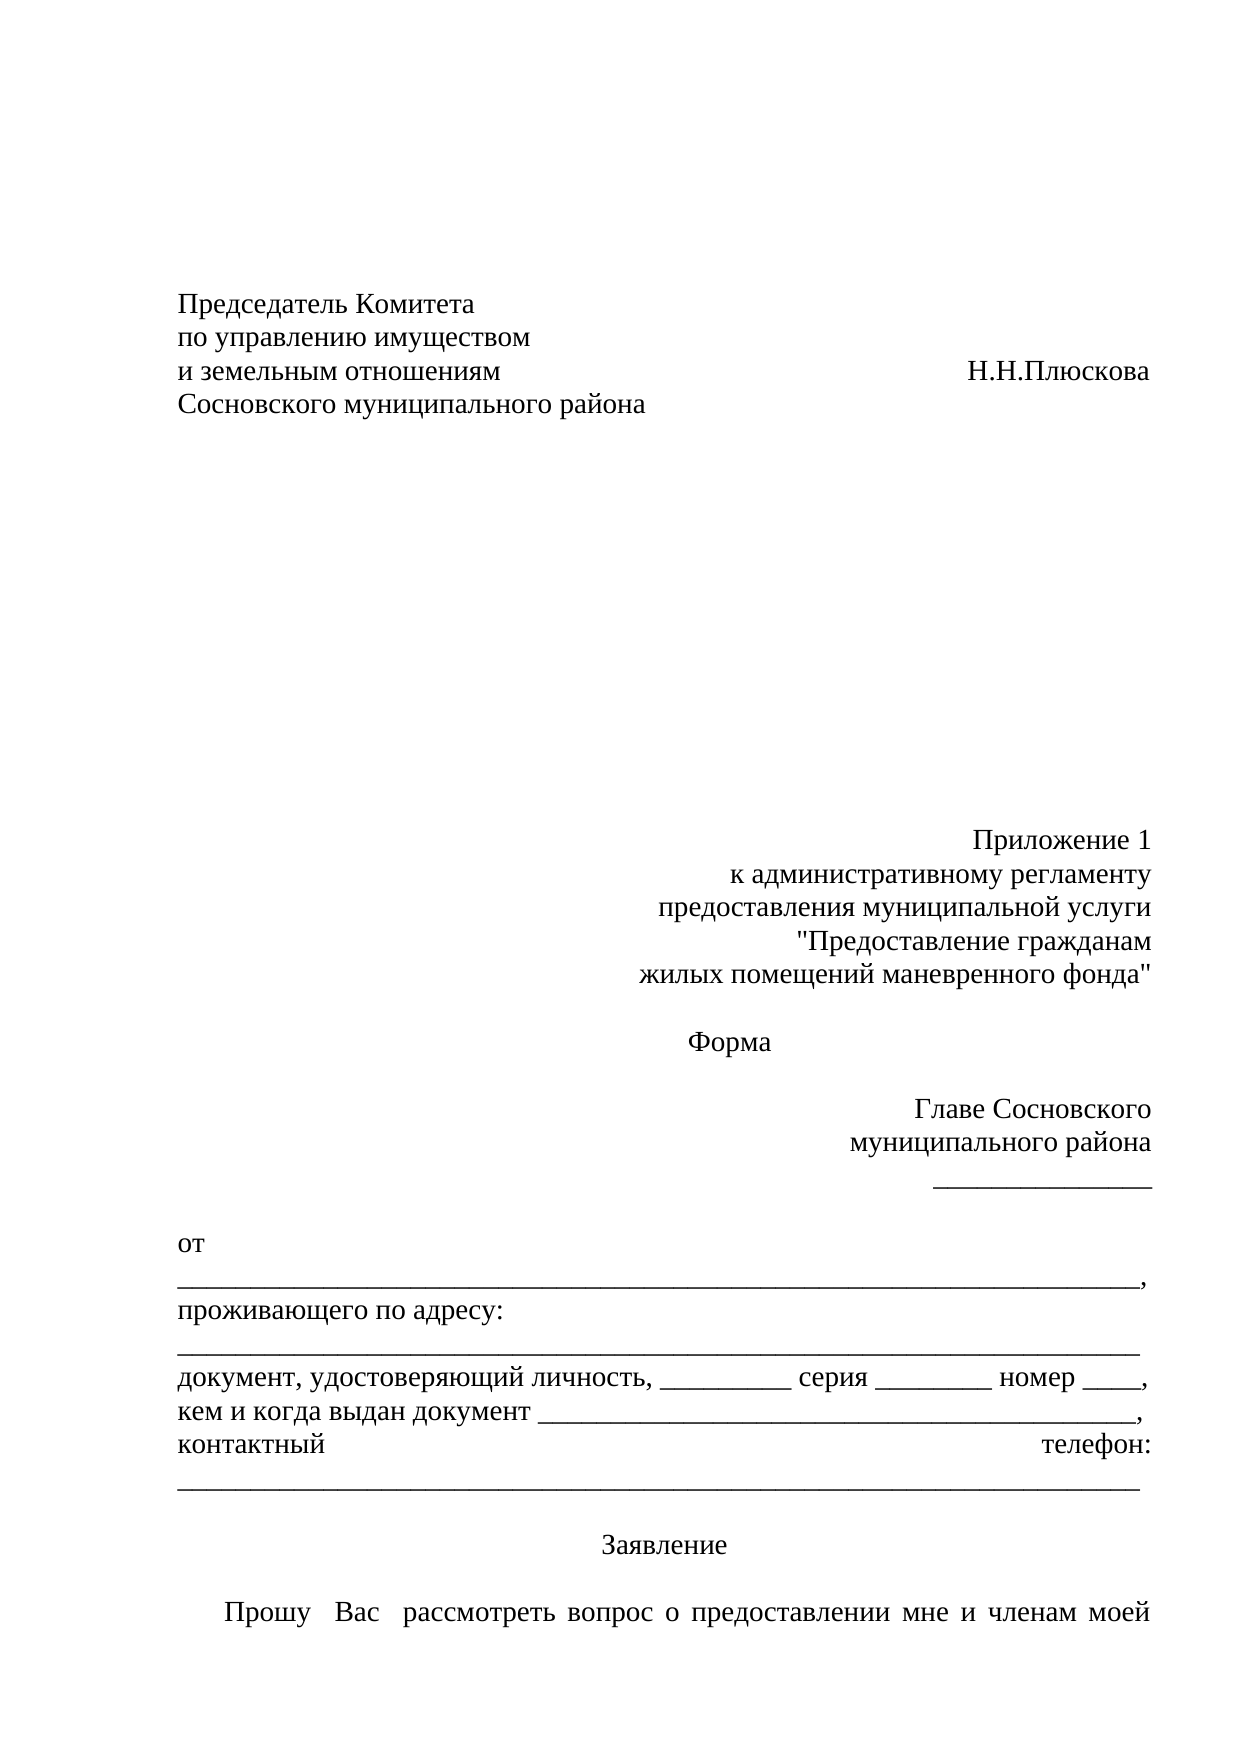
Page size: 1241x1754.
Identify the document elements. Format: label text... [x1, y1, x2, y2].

text кем и когда выдан документ _________________________________________, [177, 1393, 1152, 1426]
text от __________________________________________________________________, [177, 1225, 1152, 1292]
text Заявление [177, 1527, 1152, 1560]
text Приложение 1 [177, 822, 1152, 856]
text проживающего по адресу: [177, 1292, 1152, 1326]
text жилых помещений маневренного фонда" [177, 957, 1152, 990]
text Главе Сосновского [177, 1091, 1152, 1124]
text "Предоставление гражданам [177, 923, 1152, 957]
text контактный телефон: __________________________________________________________________ [177, 1426, 1152, 1493]
text к административному регламенту [177, 856, 1152, 889]
text __________________________________________________________________ [177, 1326, 1152, 1359]
text Форма [177, 1024, 1152, 1057]
text и земельным отношениям Н.Н.Плюскова [177, 353, 1152, 386]
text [177, 1594, 1152, 1627]
text муниципального района [177, 1124, 1152, 1158]
text Сосновского муниципального района [177, 386, 1152, 420]
text документ, удостоверяющий личность, _________ серия ________ номер ____, [177, 1359, 1152, 1393]
text _______________ [177, 1158, 1152, 1191]
text Председатель Комитета [177, 286, 1152, 319]
text предоставления муниципальной услуги [177, 889, 1152, 923]
text по управлению имуществом [177, 319, 1152, 353]
